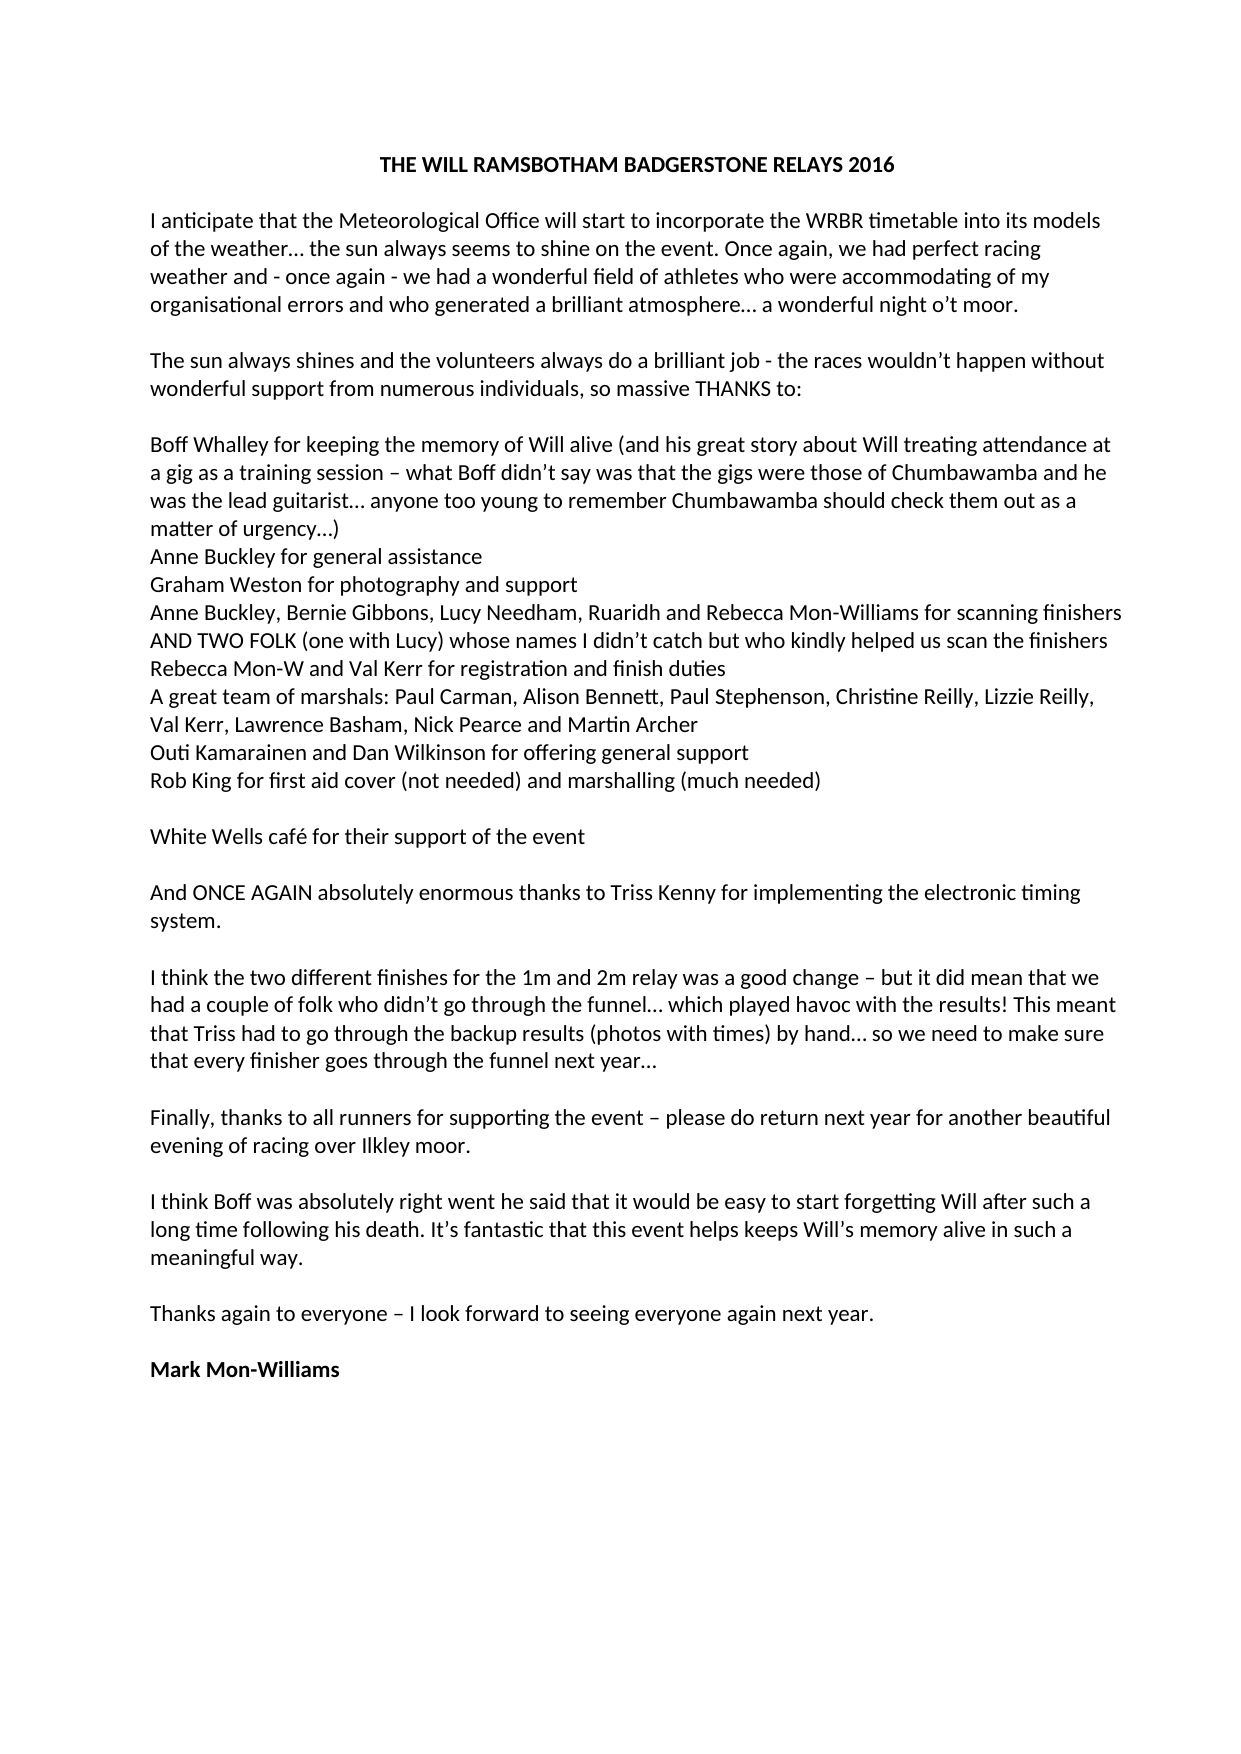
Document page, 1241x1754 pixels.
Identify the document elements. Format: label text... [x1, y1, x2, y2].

text Outi Kamarainen and Dan Wilkinson for offering general support [150, 738, 1124, 766]
text I think the two different finishes for the 1m and 2m relay was a good change – but it did mean that we had a couple of folk who didn’t go through the funnel… which played havoc with the results! This meant that Triss had to go through the backup results (photos with times) by hand… so we need to make sure that every finisher goes through the funnel next year… [150, 963, 1124, 1075]
text Mark Mon-Williams [150, 1355, 1124, 1383]
text Finally, thanks to all runners for supporting the event – please do return next year for another beautiful evening of racing over Ilkley moor. [150, 1103, 1124, 1159]
text Thanks again to everyone – I look forward to seeing everyone again next year. [150, 1299, 1124, 1327]
text Anne Buckley for general assistance [150, 542, 1124, 570]
text I anticipate that the Meteorological Office will start to incorporate the WRBR timetable into its models of the weather… the sun always seems to shine on the event. Once again, we had perfect racing weather and - once again - we had a wonderful field of athletes who were accommodating of my organisational errors and who generated a brilliant atmosphere… a wonderful night o’t moor. [150, 206, 1124, 318]
text Rebecca Mon-W and Val Kerr for registration and finish duties [150, 654, 1124, 682]
text Boff Whalley for keeping the memory of Will alive (and his great story about Will treating attendance at a gig as a training session – what Boff didn’t say was that the gigs were those of Chumbawamba and he was the lead guitarist… anyone too young to remember Chumbawamba should check them out as a matter of urgency…) [150, 430, 1124, 542]
text The sun always shines and the volunteers always do a brilliant job - the races wouldn’t happen without wonderful support from numerous individuals, so massive THANKS to: [150, 346, 1124, 402]
text And ONCE AGAIN absolutely enormous thanks to Triss Kenny for implementing the electronic timing system. [150, 878, 1124, 934]
text White Wells café for their support of the event [150, 822, 1124, 851]
text THE WILL RAMSBOTHAM BADGERSTONE RELAYS 2016 [150, 150, 1124, 178]
text I think Boff was absolutely right went he said that it would be easy to start forgetting Will after such a long time following his death. It’s fantastic that this event helps keeps Will’s memory alive in such a meaningful way. [150, 1187, 1124, 1271]
text Graham Weston for photography and support [150, 570, 1124, 598]
text A great team of marshals: Paul Carman, Alison Bennett, Paul Stephenson, Christine Reilly, Lizzie Reilly, Val Kerr, Lawrence Basham, Nick Pearce and Martin Archer [150, 682, 1124, 738]
text Rob King for first aid cover (not needed) and marshalling (much needed) [150, 766, 1124, 794]
text Anne Buckley, Bernie Gibbons, Lucy Needham, Ruaridh and Rebecca Mon-Williams for scanning finishers [150, 598, 1124, 626]
text AND TWO FOLK (one with Lucy) whose names I didn’t catch but who kindly helped us scan the finishers [150, 626, 1124, 654]
